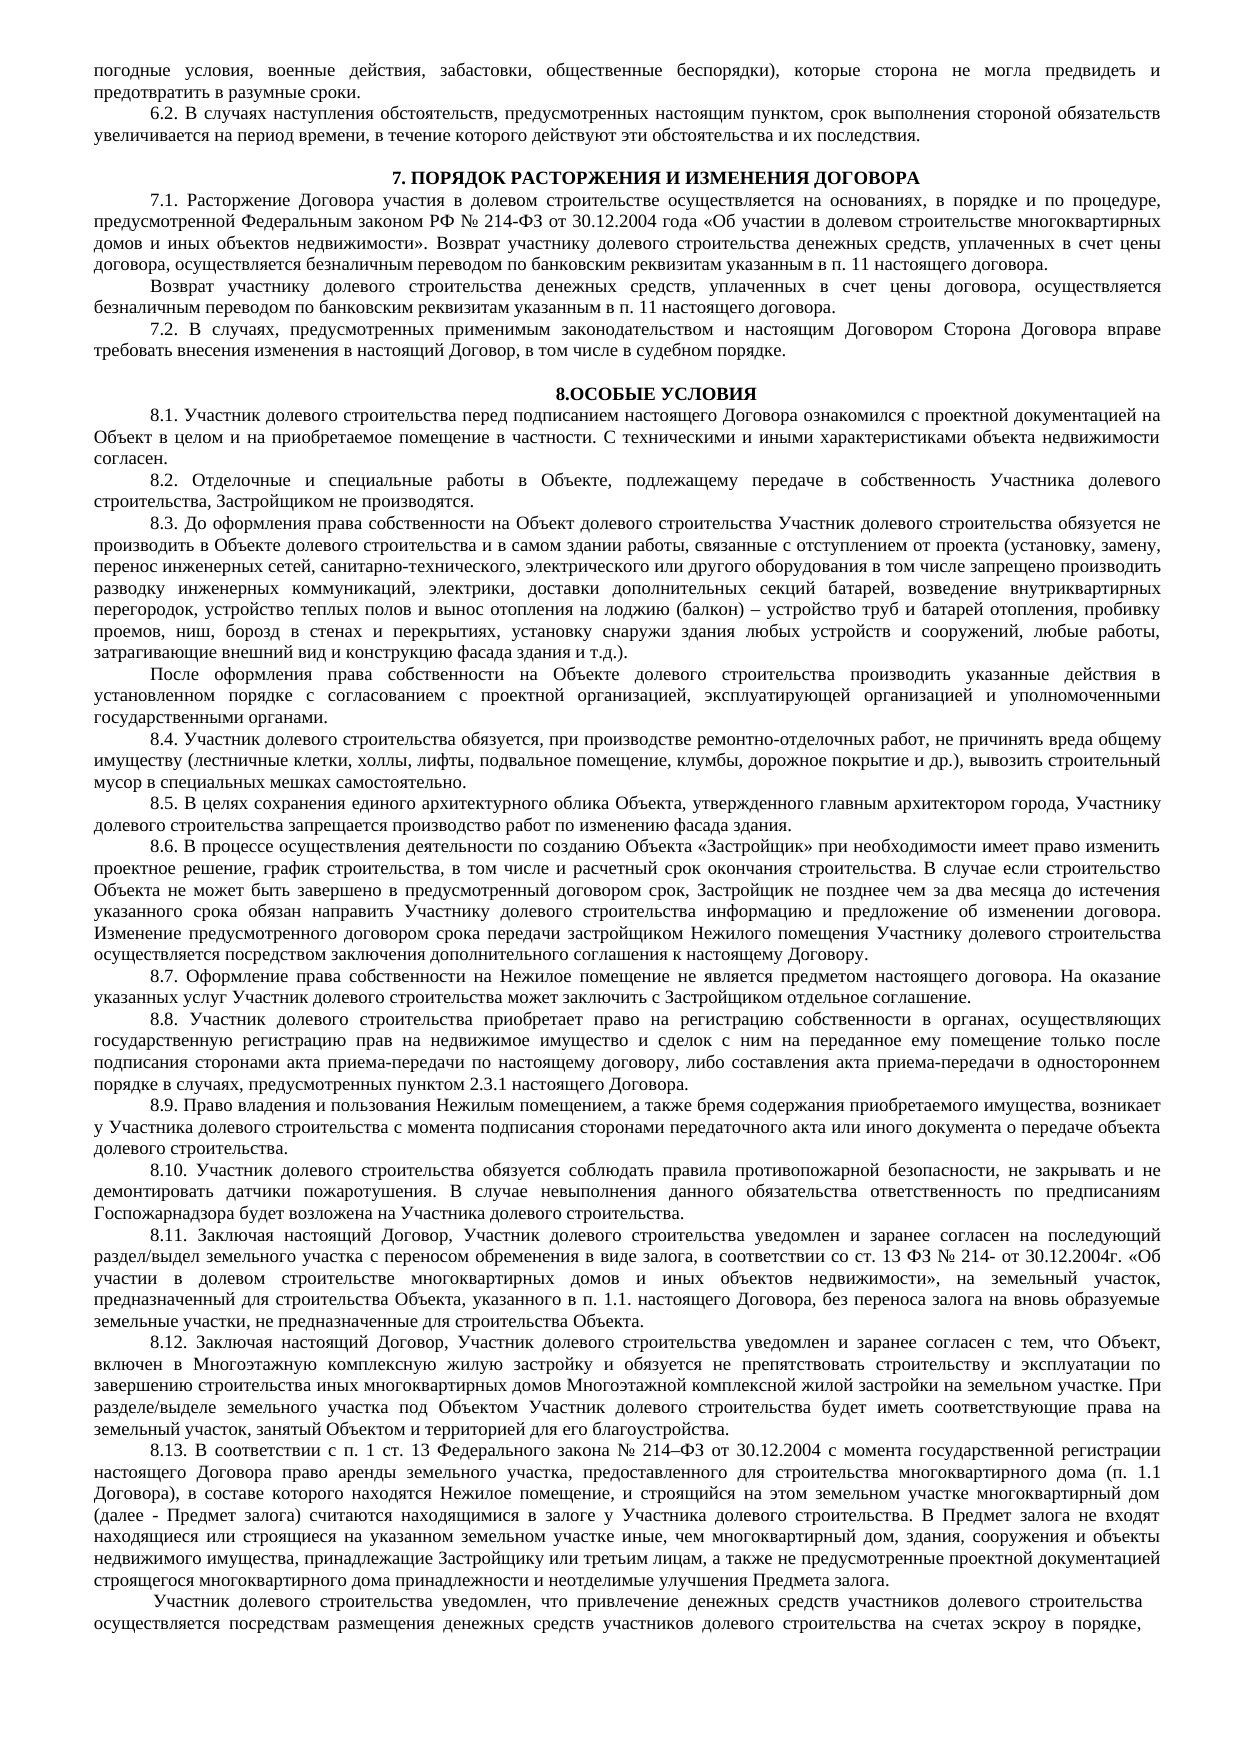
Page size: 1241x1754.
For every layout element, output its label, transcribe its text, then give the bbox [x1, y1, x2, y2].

text Возврат участнику долевого строительства денежных средств, уплаченных в счет цены договора, осуществляется безналичным переводом по банковским реквизитам указанным в п. 11 настоящего договора. [94, 275, 1162, 318]
text 8.4. Участник долевого строительства обязуется, при производстве ремонтно-отделочных работ, не причинять вреда общему имуществу (лестничные клетки, холлы, лифты, подвальное помещение, клумбы, дорожное покрытие и др.), вывозить строительный мусор в специальных мешках самостоятельно. [94, 727, 1162, 792]
text 8.11. Заключая настоящий Договор, Участник долевого строительства уведомлен и заранее согласен на последующий раздел/выдел земельного участка с переносом обременения в виде залога, в соответствии со ст. 13 ФЗ № 214- от 30.12.2004г. «Об участии в долевом строительстве многоквартирных домов и иных объектов недвижимости», на земельный участок, предназначенный для строительства Объекта, указанного в п. 1.1. настоящего Договора, без переноса залога на вновь образуемые земельные участки, не предназначенные для строительства Объекта. [94, 1223, 1162, 1331]
text 8.10. Участник долевого строительства обязуется соблюдать правила противопожарной безопасности, не закрывать и не демонтировать датчики пожаротушения. В случае невыполнения данного обязательства ответственность по предписаниям Госпожарнадзора будет возложена на Участника долевого строительства. [94, 1159, 1162, 1223]
text 8.7. Оформление права собственности на Нежилое помещение не является предметом настоящего договора. На оказание указанных услуг Участник долевого строительства может заключить с Застройщиком отдельное соглашение. [94, 965, 1162, 1008]
text 8.9. Право владения и пользования Нежилым помещением, а также бремя содержания приобретаемого имущества, возникает у Участника долевого строительства с момента подписания сторонами передаточного акта или иного документа о передаче объекта долевого строительства. [94, 1094, 1162, 1159]
text 7.1. Расторжение Договора участия в долевом строительстве осуществляется на основаниях, в порядке и по процедуре, предусмотренной Федеральным законом РФ № 214-ФЗ от 30.12.2004 года «Об участии в долевом строительстве многоквартирных домов и иных объектов недвижимости». Возврат участнику долевого строительства денежных средств, уплаченных в счет цены договора, осуществляется безналичным переводом по банковским реквизитам указанным в п. 11 настоящего договора. [94, 188, 1162, 275]
text 6.2. В случаях наступления обстоятельств, предусмотренных настоящим пунктом, срок выполнения стороной обязательств увеличивается на период времени, в течение которого действуют эти обстоятельства и их последствия. [94, 102, 1162, 145]
text 8.1. Участник долевого строительства перед подписанием настоящего Договора ознакомился с проектной документацией на Объект в целом и на приобретаемое помещение в частности. С техническими и иными характеристиками объекта недвижимости согласен. [94, 404, 1162, 469]
text 8.12. Заключая настоящий Договор, Участник долевого строительства уведомлен и заранее согласен с тем, что Объект, включен в Многоэтажную комплексную жилую застройку и обязуется не препятствовать строительству и эксплуатации по завершению строительства иных многоквартирных домов Многоэтажной комплексной жилой застройки на земельном участке. При разделе/выделе земельного участка под Объектом Участник долевого строительства будет иметь соответствующие права на земельный участок, занятый Объектом и территорией для его благоустройства. [94, 1331, 1162, 1439]
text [94, 1590, 1144, 1633]
text 8.8. Участник долевого строительства приобретает право на регистрацию собственности в органах, осуществляющих государственную регистрацию прав на недвижимое имущество и сделок с ним на переданное ему помещение только после подписания сторонами акта приема-передачи по настоящему договору, либо составления акта приема-передачи в одностороннем порядке в случаях, предусмотренных пунктом 2.3.1 настоящего Договора. [94, 1008, 1162, 1094]
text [94, 59, 1162, 102]
text 8.ОСОБЫЕ УСЛОВИЯ [94, 382, 1162, 404]
text 8.6. В процессе осуществления деятельности по созданию Объекта «Застройщик» при необходимости имеет право изменить проектное решение, график строительства, в том числе и расчетный срок окончания строительства. В случае если строительство Объекта не может быть завершено в предусмотренный договором срок, Застройщик не позднее чем за два месяца до истечения указанного срока обязан направить Участнику долевого строительства информацию и предложение об изменении договора. Изменение предусмотренного договором срока передачи застройщиком Нежилого помещения Участнику долевого строительства осуществляется посредством заключения дополнительного соглашения к настоящему Договору. [94, 835, 1162, 965]
text 7. ПОРЯДОК РАСТОРЖЕНИЯ И ИЗМЕНЕНИЯ ДОГОВОРА [94, 167, 1162, 188]
text 8.5. В целях сохранения единого архитектурного облика Объекта, утвержденного главным архитектором города, Участнику долевого строительства запрещается производство работ по изменению фасада здания. [94, 792, 1162, 835]
text 8.13. В соответствии с п. 1 ст. 13 Федерального закона № 214–ФЗ от 30.12.2004 с момента государственной регистрации настоящего Договора право аренды земельного участка, предоставленного для строительства многоквартирного дома (п. 1.1 Договора), в составе которого находятся Нежилое помещение, и строящийся на этом земельном участке многоквартирный дом (далее - Предмет залога) считаются находящимися в залоге у Участника долевого строительства. В Предмет залога не входят находящиеся или строящиеся на указанном земельном участке иные, чем многоквартирный дом, здания, сооружения и объекты недвижимого имущества, принадлежащие Застройщику или третьим лицам, а также не предусмотренные проектной документацией строящегося многоквартирного дома принадлежности и неотделимые улучшения Предмета залога. [94, 1439, 1162, 1590]
text 8.3. До оформления права собственности на Объект долевого строительства Участник долевого строительства обязуется не производить в Объекте долевого строительства и в самом здании работы, связанные с отступлением от проекта (установку, замену, перенос инженерных сетей, санитарно-технического, электрического или другого оборудования в том числе запрещено производить разводку инженерных коммуникаций, электрики, доставки дополнительных секций батарей, возведение внутриквартирных перегородок, устройство теплых полов и вынос отопления на лоджию (балкон) – устройство труб и батарей отопления, пробивку проемов, ниш, борозд в стенах и перекрытиях, установку снаружи здания любых устройств и сооружений, любые работы, затрагивающие внешний вид и конструкцию фасада здания и т.д.). [94, 512, 1162, 663]
text 8.2. Отделочные и специальные работы в Объекте, подлежащему передаче в собственность Участника долевого строительства, Застройщиком не производятся. [94, 469, 1162, 512]
text После оформления права собственности на Объекте долевого строительства производить указанные действия в установленном порядке с согласованием с проектной организацией, эксплуатирующей организацией и уполномоченными государственными органами. [94, 663, 1162, 727]
text 7.2. В случаях, предусмотренных применимым законодательством и настоящим Договором Сторона Договора вправе требовать внесения изменения в настоящий Договор, в том числе в судебном порядке. [94, 318, 1162, 361]
